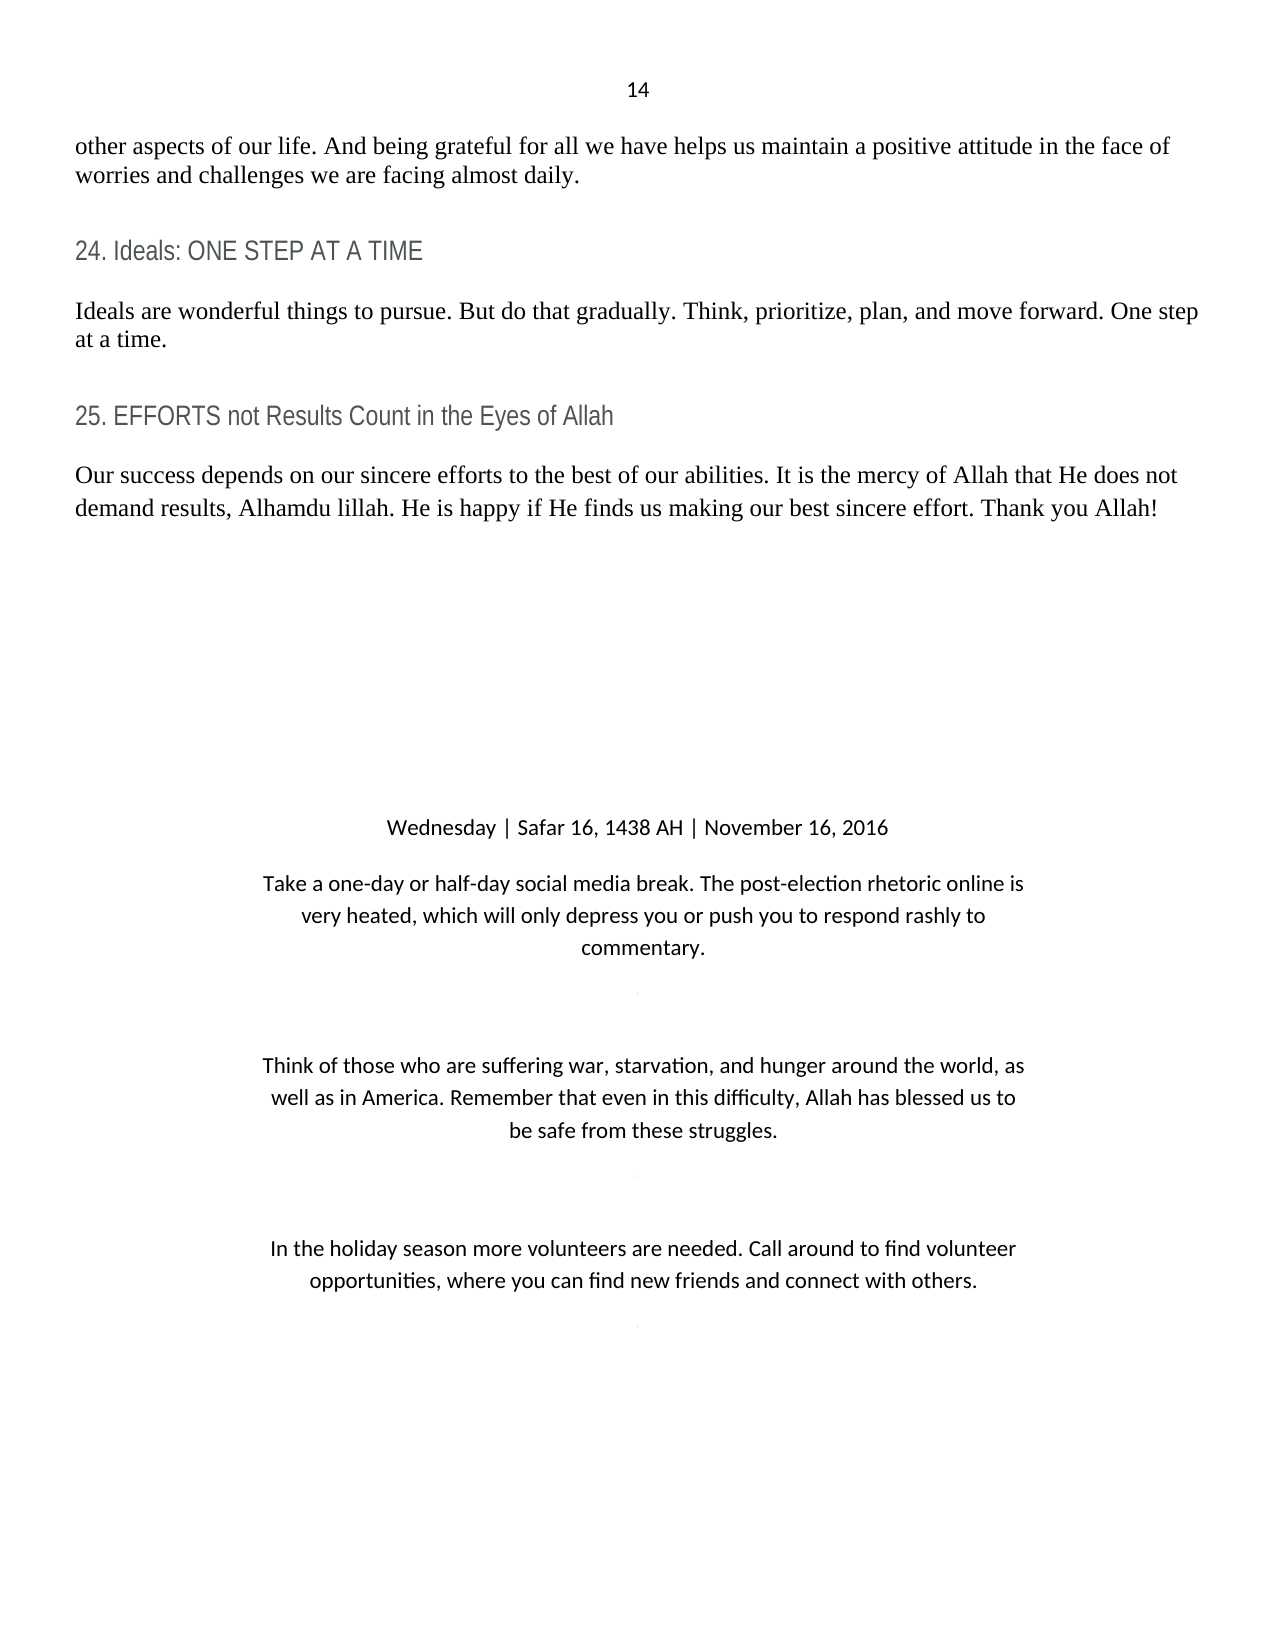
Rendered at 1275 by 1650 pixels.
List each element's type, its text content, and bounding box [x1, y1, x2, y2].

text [75, 131, 1200, 188]
table_cell 12 Sayings of the Prophet to Inspire Optimism By Taha Ghayyur Those who don't know him and haven't studied his life, often think of Prophet Muhammad's teachings to be full of negative or harsh messages. Many seem to be fixated on his sayings about the Day of Judgement and Hellfire, while conveniently ignoring his vocal messages of glad tidings and productive work. After all, the mission of Prophet Muhammad, peace be upon him, was described by God as follows, "O Prophet, indeed We have sent you as a witness (Shahid) and a bringer of good tidings (Basheer) and a warner (Nazeer). And one who invites to Allah (Daee) , by His permission, and an illuminating lamp (Sirajan Munira)" [Al-Ahzab 33:45-46]. Prophet Muhammad was a beacon of hope for those around him. His ever-beaming smile would exude optimism. His words, whether of warning or of good news, inspired positive action. Here is a selection of some powerful sayings of the Prophet to help us stay positive and productive in all circumstances. 1. Be a Bearer of Good News “Give glad tidings, and do not scare people away. Make things easy, and do not make things difficult” (Abu Dawud). 2. Optimism is an Act of Worship “Hoping for good is also an act of worship of Allah” (Tirmidhi and Hakim).11 “There is no infection and there are no bad omens, but I like optimism… [Optimism is] a good word.” 3. Be Positive & Certain About Your Dua (Supplication) “Supplicate Allah Almighty and be certain that He will answer your prayer” (Tirmidhi). 4. Optimism is from Allah, Pessimism is from Satan “O son of Adam! You are free to choose from what befalls you in your life, between despair and hope, pessimism and optimism. However, you shall find your hope and optimism with Allah, and your despair and pessimism with Satan, 'in order that he may cause grief to the believers. But he cannot harm them in the least, except as Allah permits' [Al-Mujdilah: 10]” (Bukhari and Muslim). 5. Strong Believer Doesn't Make Excuses “The strong believer is better and more beloved to Allah than the weak believer, although there is good in each. Desire that which will bring you benefit, and seek help from Allah and do not give way to incapacity. If something happens to you, do not say, ‘If only I had done such-and-such.’ Rather say, ‘The decree of Allah. He does what He will.’ Otherwise you will open yourself up to the action of Shaitan” (Muslim). 6. Do Good Regardless of Others' Treatment “Do not be people without minds of your own, saying that if others treat you well you will treat them well and that if they do wrong you will do wrong. But (instead) accustom yourselves to do good if people do good and not to do wrong if they do evil” (Tirmidhi). 7. Be Patient & Positive in Difficult Times “Whoever abstains from asking others, Allah will make him contented, and whoever tries to make himself self-sufficient, Allah will make him self-sufficient. And whoever remains patient, Allah will make him patient. Nobody can be given a blessing better and greater than patience” (Bukhari). 8. Think Positive about God “Allah the Most High said, ‘I am as My servant thinks (expects) I am. I am with him when he mentions Me. If he mentions Me to himself, I mention him to Myself; and if he mentions Me in an assembly, I mention him in an assembly greater than it. If he draws near to Me a hand’s length, I draw near to him an arm’s length. And if he comes to Me walking, I go to him at speed’” (Hadith Qudsi). 9. Istighfar Makes a Way Out “Whoever does a lot of Istighfar (asking for forgiveness), Allah will provide him a way out of each concern he has, and will solve all his troubles, and will provide him with livelihood from sources that were not known to him” (Ahmad). 10. Affair of a Believer is always Positive “Wondrous is the affair of the believer for there is good for him in every matter and this is not the case with anyone except the believer. If he is happy, then he thanks Allah and thus there is good for him. If he is harmed, then he shows patience and thus there is good for him” (Muslim). 11. Hope Prevails Over Fear at the Time of Death Once our Prophet, peace be upon him, went to a young man who was on his death bed and asked him 'How do you feel?' The young man said, 'I have much hope from Allah but I also fear for my sins'. The Prophet said, 'The believer who has these two ideas simultaneously at such time, Allah fulfils his hopes and grants him security from fear' (Tirmidhi). 12. Be Positive & Productive till Your Last Breath “If the Day of Resurrection were established upon one of you, while he has in his hand a sapling (small plant), then let him plant it.” (Ahmad). Got any Hadiths of the Prophet that inspire positive thinking? Feel free to share them along with reference in the comments section! >> Read this article online [247, 866, 1028, 1381]
text Our success depends on our sincere efforts to the best of our abilities. It is the mercy of Allah that He does not demand results, Alhamdu lillah. He is happy if He finds us making our best sincere effort. Thank you Allah! [75, 460, 1200, 522]
table_header Wednesday | Safar 16, 1438 AH | November 16, 2016 [247, 813, 1028, 866]
text 25. EFFORTS not Results Count in the Eyes of Allah [75, 382, 1200, 431]
text 24. Ideals: ONE STEP AT A TIME [75, 218, 1200, 267]
text Ideals are wonderful things to pursue. But do that gradually. Think, prioritize, plan, and move forward. One step at a time. [75, 296, 1200, 353]
